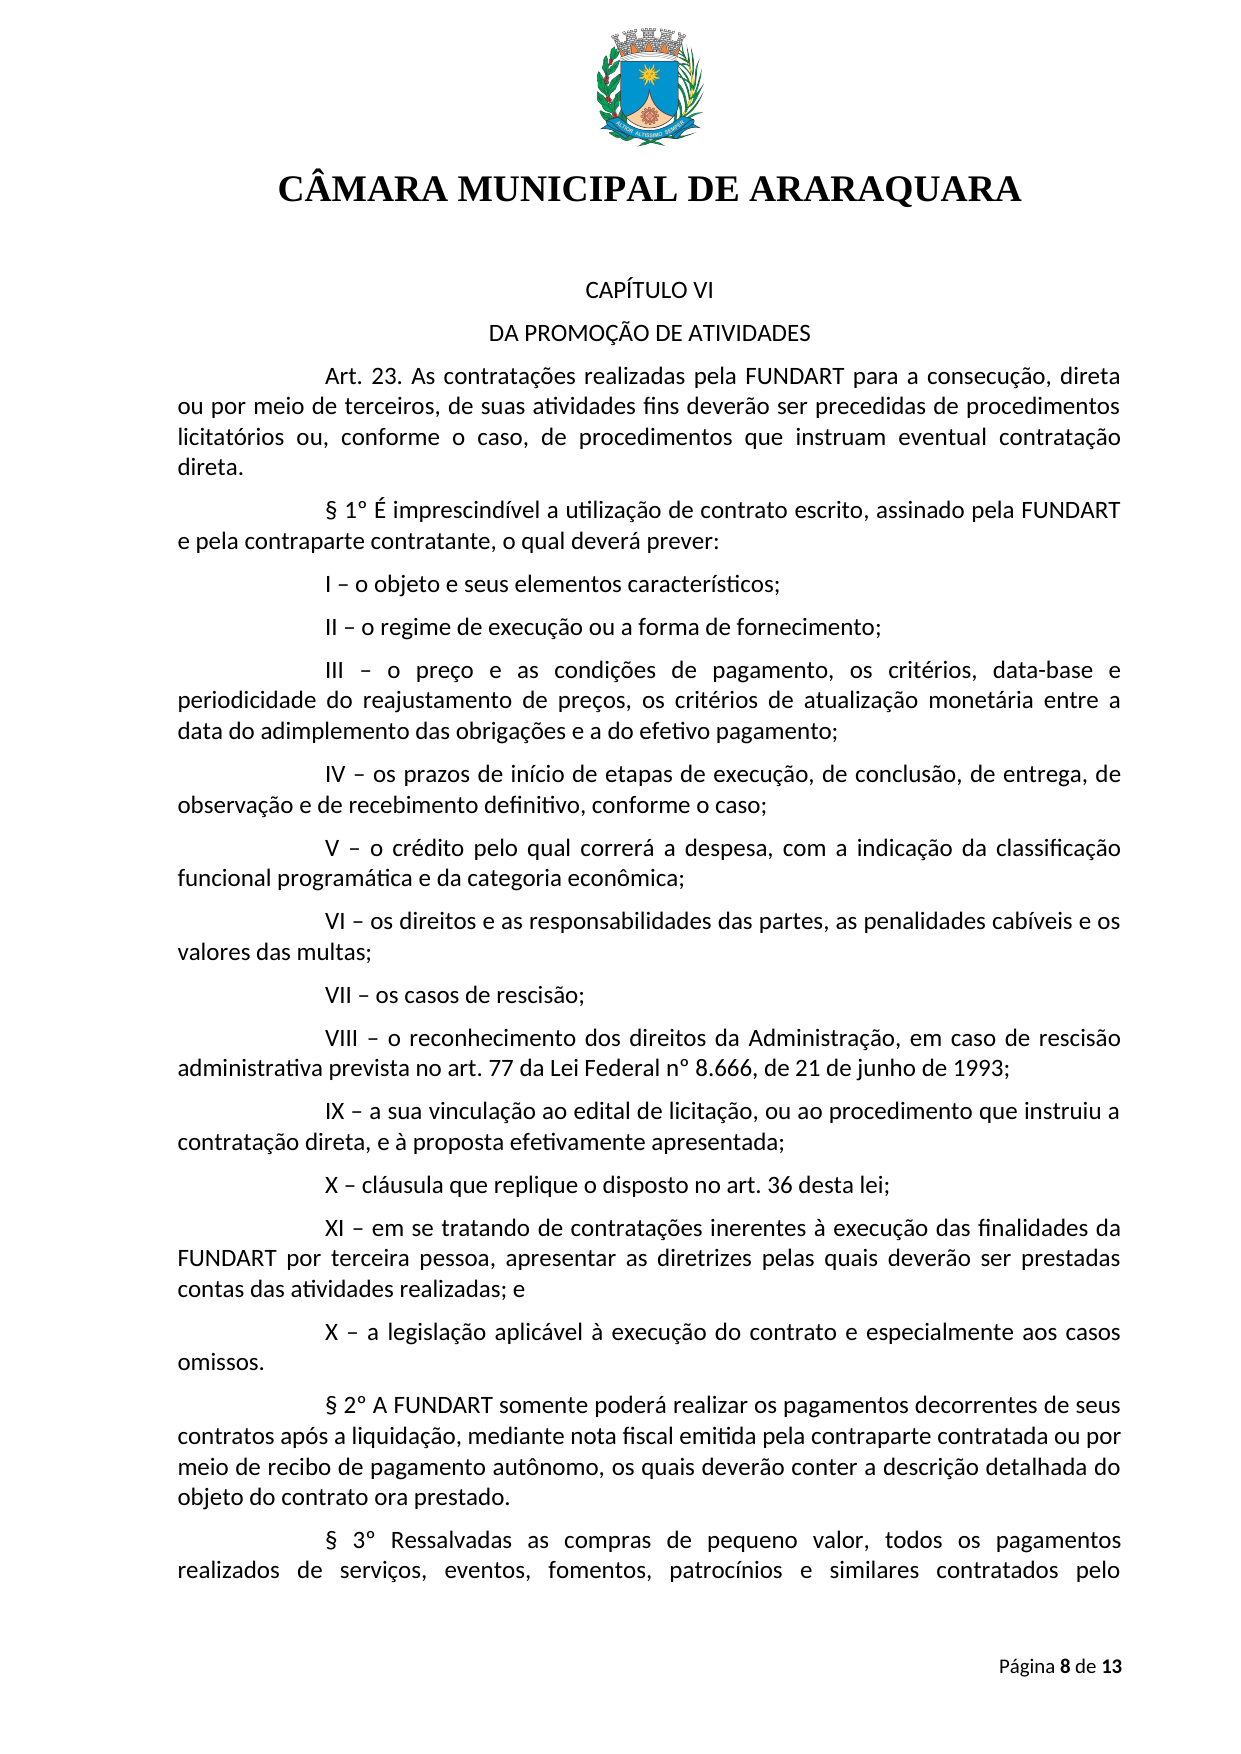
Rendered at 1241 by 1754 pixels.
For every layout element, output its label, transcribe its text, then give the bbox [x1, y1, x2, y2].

text § 1º É imprescindível a utilização de contrato escrito, assinado pela FUNDART e pela contraparte contratante, o qual deverá prever: [177, 494, 1122, 556]
picture [596, 28, 704, 147]
text I – o objeto e seus elementos característicos; [177, 568, 1122, 599]
text X – cláusula que replique o disposto no art. 36 desta lei; [177, 1169, 1122, 1199]
text III – o preço e as condições de pagamento, os critérios, data-base e periodicidade do reajustamento de preços, os critérios de atualização monetária entre a data do adimplemento das obrigações e a do efetivo pagamento; [177, 654, 1122, 746]
text Art. 23. As contratações realizadas pela FUNDART para a consecução, direta ou por meio de terceiros, de suas atividades fins deverão ser precedidas de procedimentos licitatórios ou, conforme o caso, de procedimentos que instruam eventual contratação direta. [177, 360, 1122, 482]
text § 2º A FUNDART somente poderá realizar os pagamentos decorrentes de seus contratos após a liquidação, mediante nota fiscal emitida pela contraparte contratada ou por meio de recibo de pagamento autônomo, os quais deverão conter a descrição detalhada do objeto do contrato ora prestado. [177, 1389, 1122, 1512]
text X – a legislação aplicável à execução do contrato e especialmente aos casos omissos. [177, 1316, 1122, 1377]
text V – o crédito pelo qual correrá a despesa, com a indicação da classificação funcional programática e da categoria econômica; [177, 832, 1122, 893]
text CAPÍTULO VI [177, 274, 1122, 304]
text IX – a sua vinculação ao edital de licitação, ou ao procedimento que instruiu a contratação direta, e à proposta efetivamente apresentada; [177, 1095, 1122, 1156]
text XI – em se tratando de contratações inerentes à execução das finalidades da FUNDART por terceira pessoa, apresentar as diretrizes pelas quais deverão ser prestadas contas das atividades realizadas; e [177, 1212, 1122, 1303]
text II – o regime de execução ou a forma de fornecimento; [177, 611, 1122, 642]
text DA PROMOÇÃO DE ATIVIDADES [177, 317, 1122, 347]
text VII – os casos de rescisão; [177, 979, 1122, 1009]
text VI – os direitos e as responsabilidades das partes, as penalidades cabíveis e os valores das multas; [177, 905, 1122, 966]
text VIII – o reconhecimento dos direitos da Administração, em caso de rescisão administrativa prevista no art. 77 da Lei Federal nº 8.666, de 21 de junho de 1993; [177, 1022, 1122, 1083]
text IV – os prazos de início de etapas de execução, de conclusão, de entrega, de observação e de recebimento definitivo, conforme o caso; [177, 758, 1122, 819]
